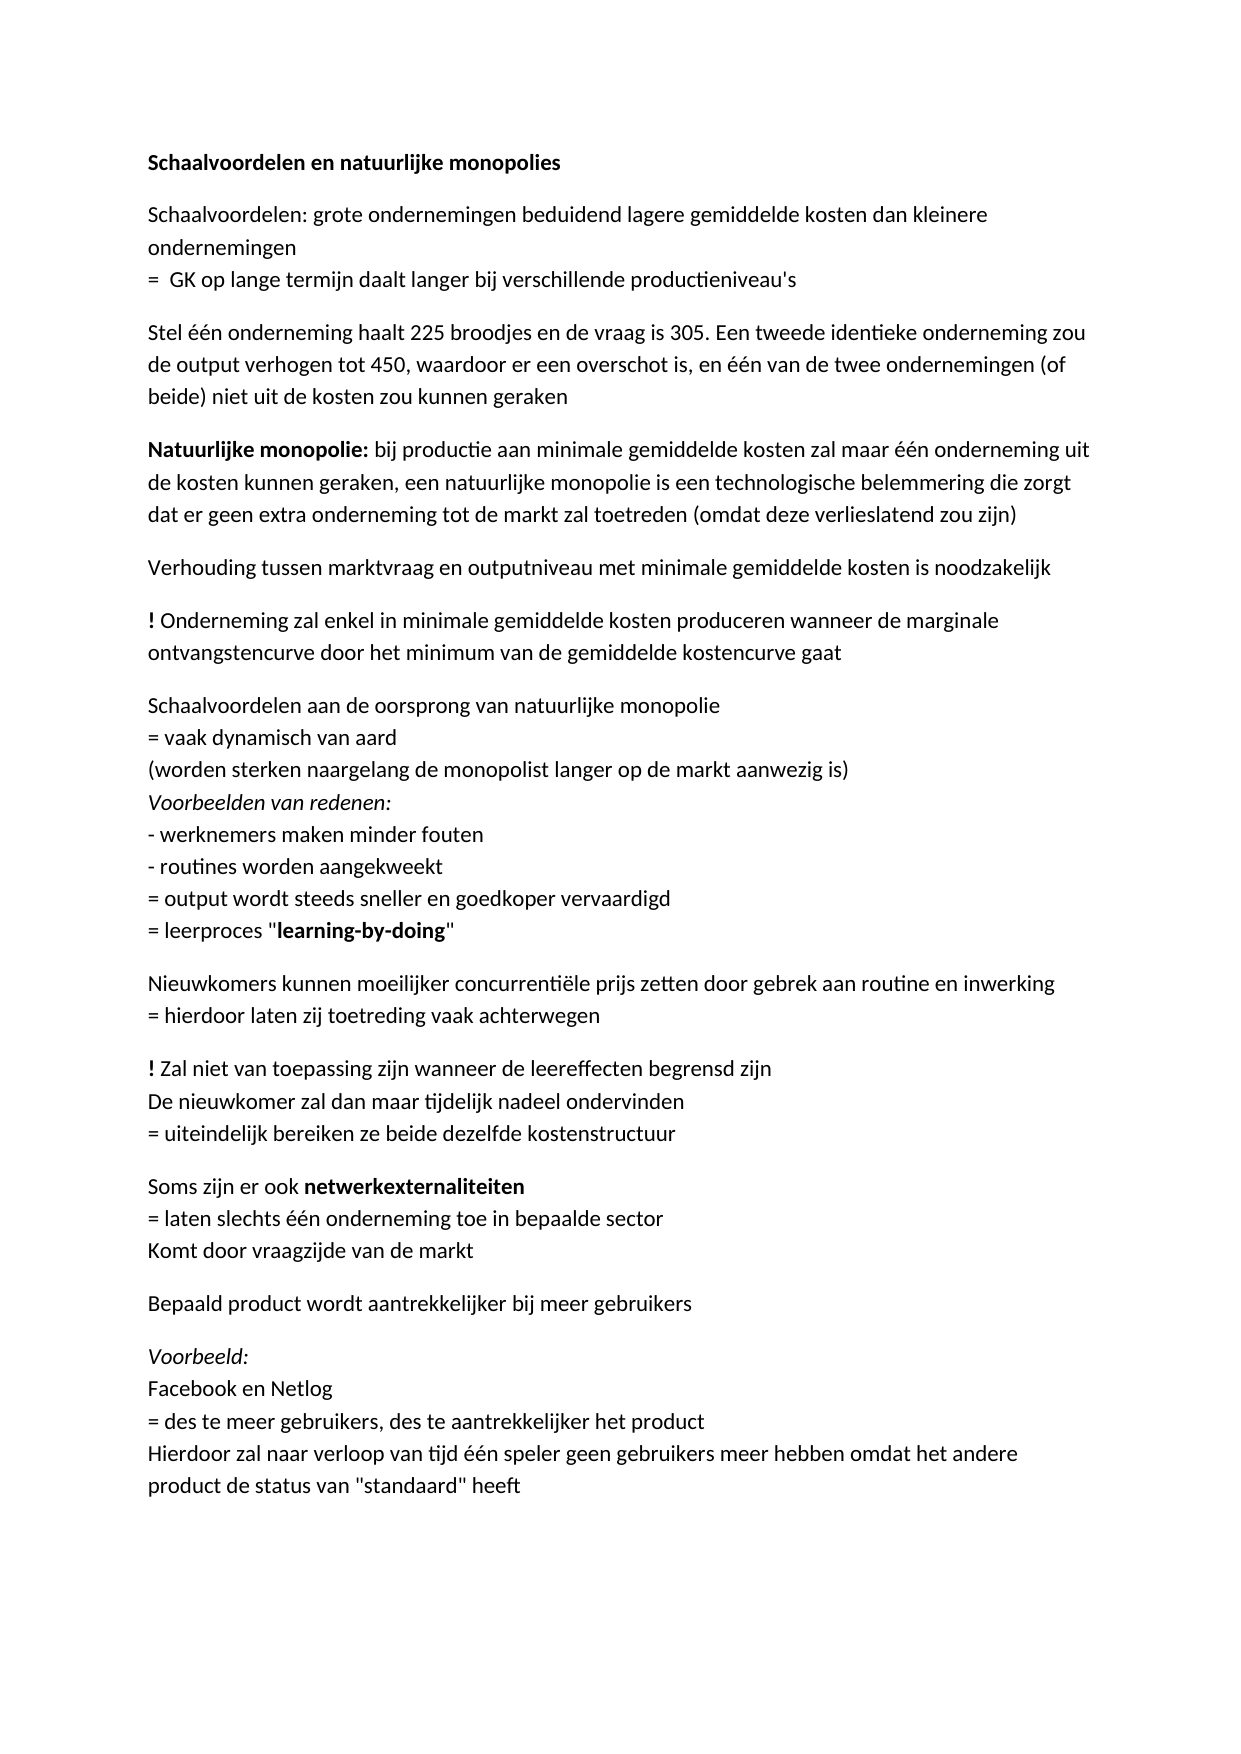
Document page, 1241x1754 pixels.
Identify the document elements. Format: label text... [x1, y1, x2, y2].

text ! Zal niet van toepassing zijn wanneer de leereffecten begrensd zijn De nieuwkomer zal dan maar tijdelijk nadeel ondervinden = uiteindelijk bereiken ze beide dezelfde kostenstructuur [148, 1054, 1093, 1147]
text Voorbeeld: Facebook en Netlog = des te meer gebruikers, des te aantrekkelijker het product Hierdoor zal naar verloop van tijd één speler geen gebruikers meer hebben omdat het andere product de status van "standaard" heeft [148, 1342, 1093, 1499]
text Verhouding tussen marktvraag en outputniveau met minimale gemiddelde kosten is noodzakelijk [148, 553, 1093, 581]
text Schaalvoordelen: grote ondernemingen beduidend lagere gemiddelde kosten dan kleinere ondernemingen = GK op lange termijn daalt langer bij verschillende productieniveau's [148, 201, 1093, 293]
text Bepaald product wordt aantrekkelijker bij meer gebruikers [148, 1289, 1093, 1317]
text Schaalvoordelen en natuurlijke monopolies [148, 148, 1093, 176]
text Nieuwkomers kunnen moeilijker concurrentiële prijs zetten door gebrek aan routine en inwerking = hierdoor laten zij toetreding vaak achterwegen [148, 969, 1093, 1029]
text ! Onderneming zal enkel in minimale gemiddelde kosten produceren wanneer de marginale ontvangstencurve door het minimum van de gemiddelde kostencurve gaat [148, 606, 1093, 666]
text Stel één onderneming haalt 225 broodjes en de vraag is 305. Een tweede identieke onderneming zou de output verhogen tot 450, waardoor er een overschot is, en één van de twee ondernemingen (of beide) niet uit de kosten zou kunnen geraken [148, 318, 1093, 410]
text Natuurlijke monopolie: bij productie aan minimale gemiddelde kosten zal maar één onderneming uit de kosten kunnen geraken, een natuurlijke monopolie is een technologische belemmering die zorgt dat er geen extra onderneming tot de markt zal toetreden (omdat deze verlieslatend zou zijn) [148, 435, 1093, 528]
text Schaalvoordelen aan de oorsprong van natuurlijke monopolie = vaak dynamisch van aard (worden sterken naargelang de monopolist langer op de markt aanwezig is) Voorbeelden van redenen: - werknemers maken minder fouten - routines worden aangekweekt = output wordt steeds sneller en goedkoper vervaardigd = leerproces "learning-by-doing" [148, 691, 1093, 944]
text Soms zijn er ook netwerkexternaliteiten = laten slechts één onderneming toe in bepaalde sector Komt door vraagzijde van de markt [148, 1172, 1093, 1264]
